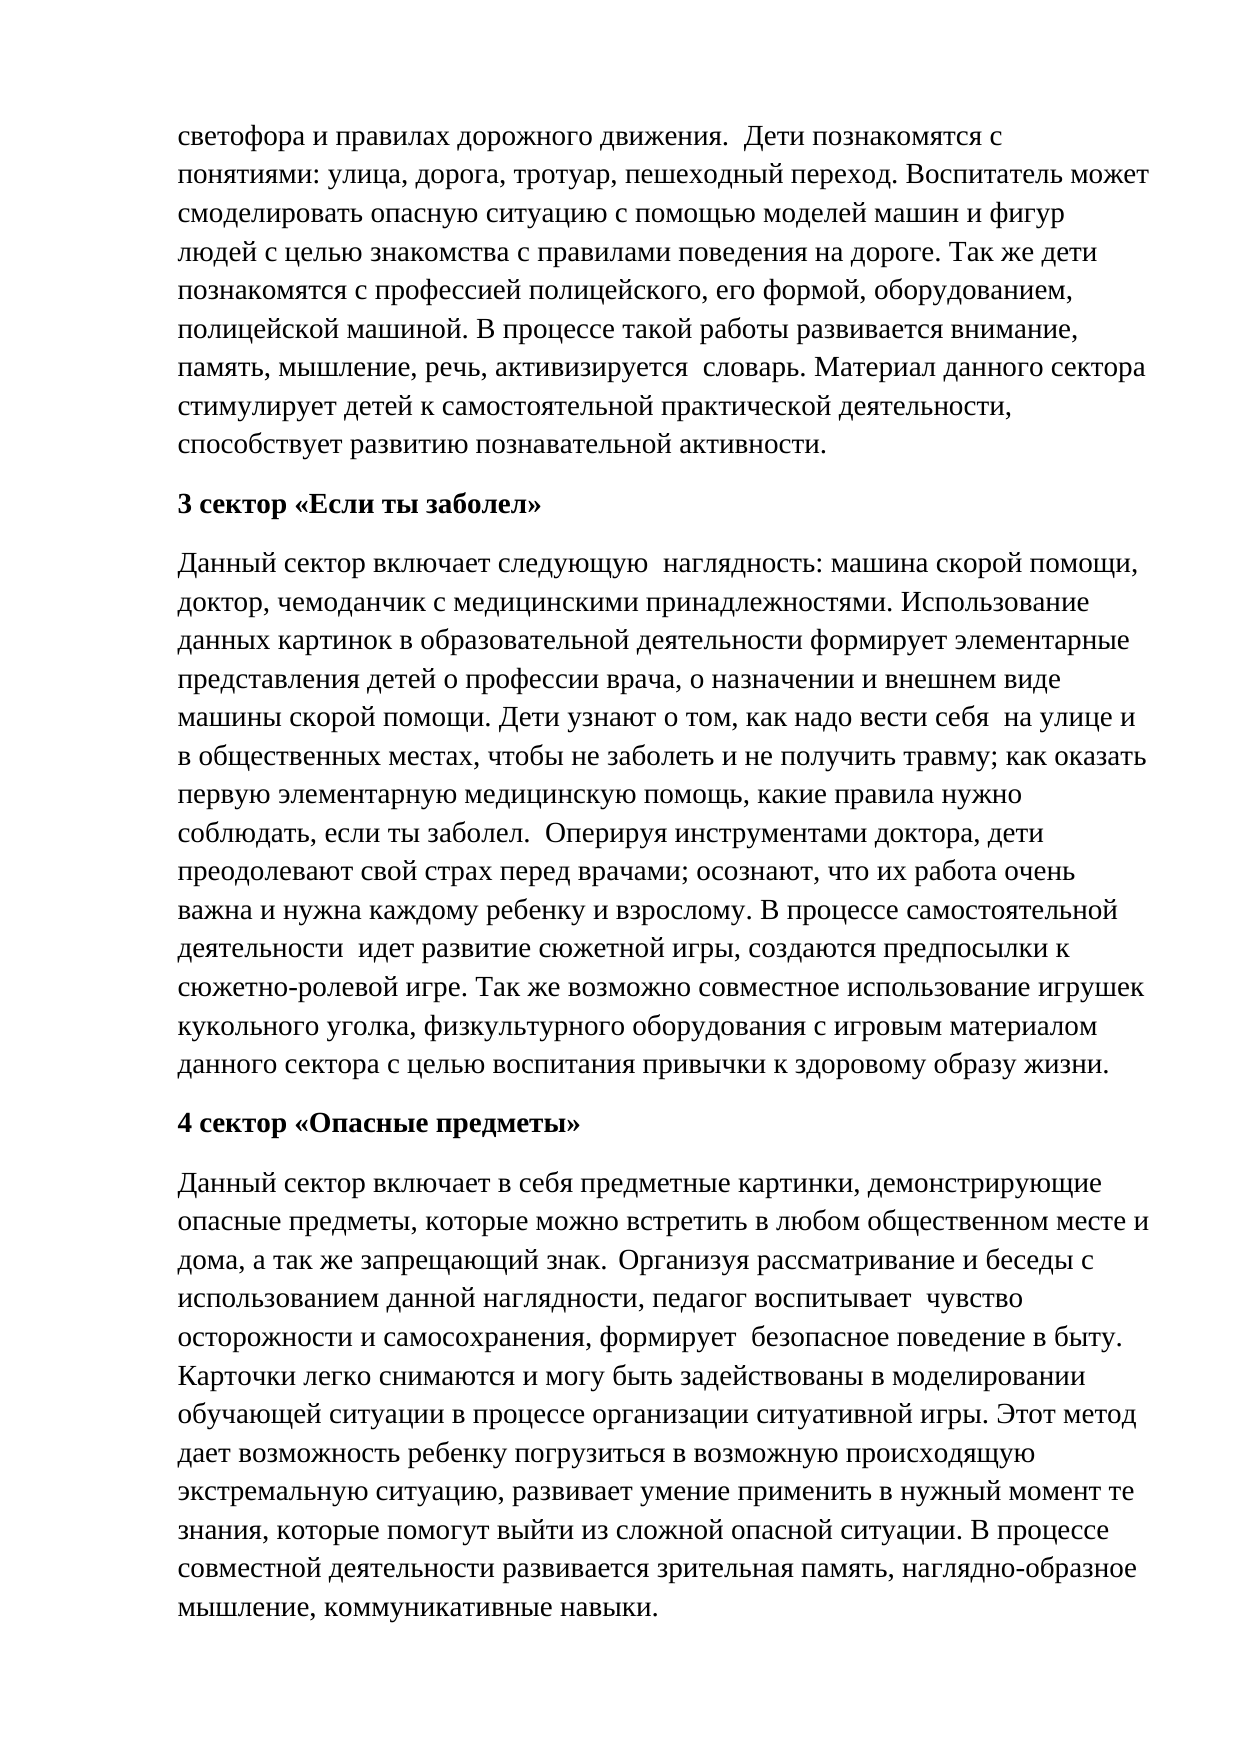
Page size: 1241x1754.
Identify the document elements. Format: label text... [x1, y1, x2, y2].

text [177, 118, 1152, 460]
text 3 сектор «Если ты заболел» [177, 486, 1152, 519]
text Данный сектор включает следующую наглядность: машина скорой помощи, доктор, чемоданчик с медицинскими принадлежностями. Использование данных картинок в образовательной деятельности формирует элементарные представления детей о профессии врача, о назначении и внешнем виде машины скорой помощи. Дети узнают о том, как надо вести себя на улице и в общественных местах, чтобы не заболеть и не получить травму; как оказать первую элементарную медицинскую помощь, какие правила нужно соблюдать, если ты заболел. Оперируя инструментами доктора, дети преодолевают свой страх перед врачами; осознают, что их работа очень важна и нужна каждому ребенку и взрослому. В процессе самостоятельной деятельности идет развитие сюжетной игры, создаются предпосылки к сюжетно-ролевой игре. Так же возможно совместное использование игрушек кукольного уголка, физкультурного оборудования с игровым материалом данного сектора с целью воспитания привычки к здоровому образу жизни. [177, 545, 1152, 1080]
text 4 сектор «Опасные предметы» [177, 1106, 1152, 1139]
text Данный сектор включает в себя предметные картинки, демонстрирующие опасные предметы, которые можно встретить в любом общественном месте и дома, а так же запрещающий знак. Организуя рассматривание и беседы с использованием данной наглядности, педагог воспитывает чувство осторожности и самосохранения, формирует безопасное поведение в быту. Карточки легко снимаются и могу быть задействованы в моделировании обучающей ситуации в процессе организации ситуативной игры. Этот метод дает возможность ребенку погрузиться в возможную происходящую экстремальную ситуацию, развивает умение применить в нужный момент те знания, которые помогут выйти из сложной опасной ситуации. В процессе совместной деятельности развивается зрительная память, наглядно-образное мышление, коммуникативные навыки. [177, 1165, 1152, 1622]
